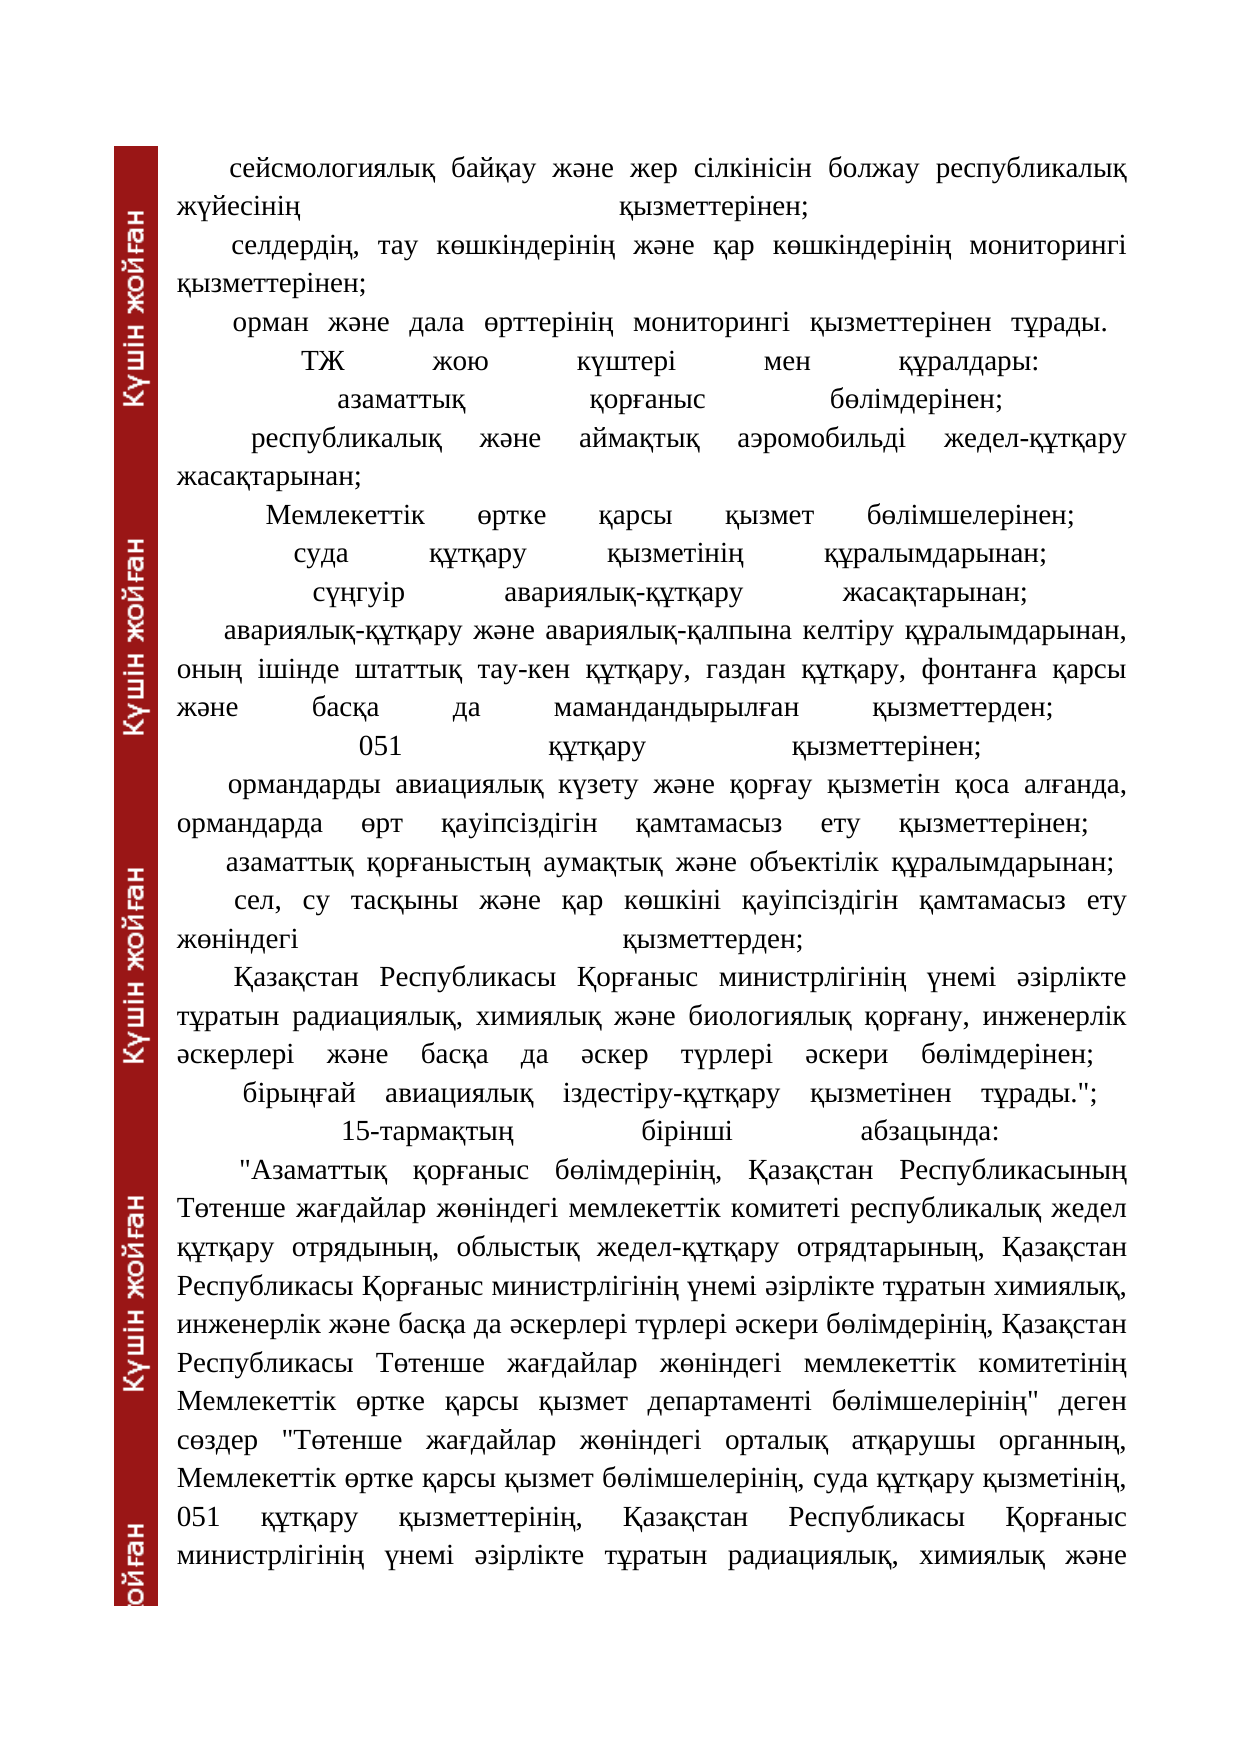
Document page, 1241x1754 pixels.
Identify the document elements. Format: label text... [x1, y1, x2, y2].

picture [114, 1571, 158, 1606]
picture [114, 146, 158, 150]
